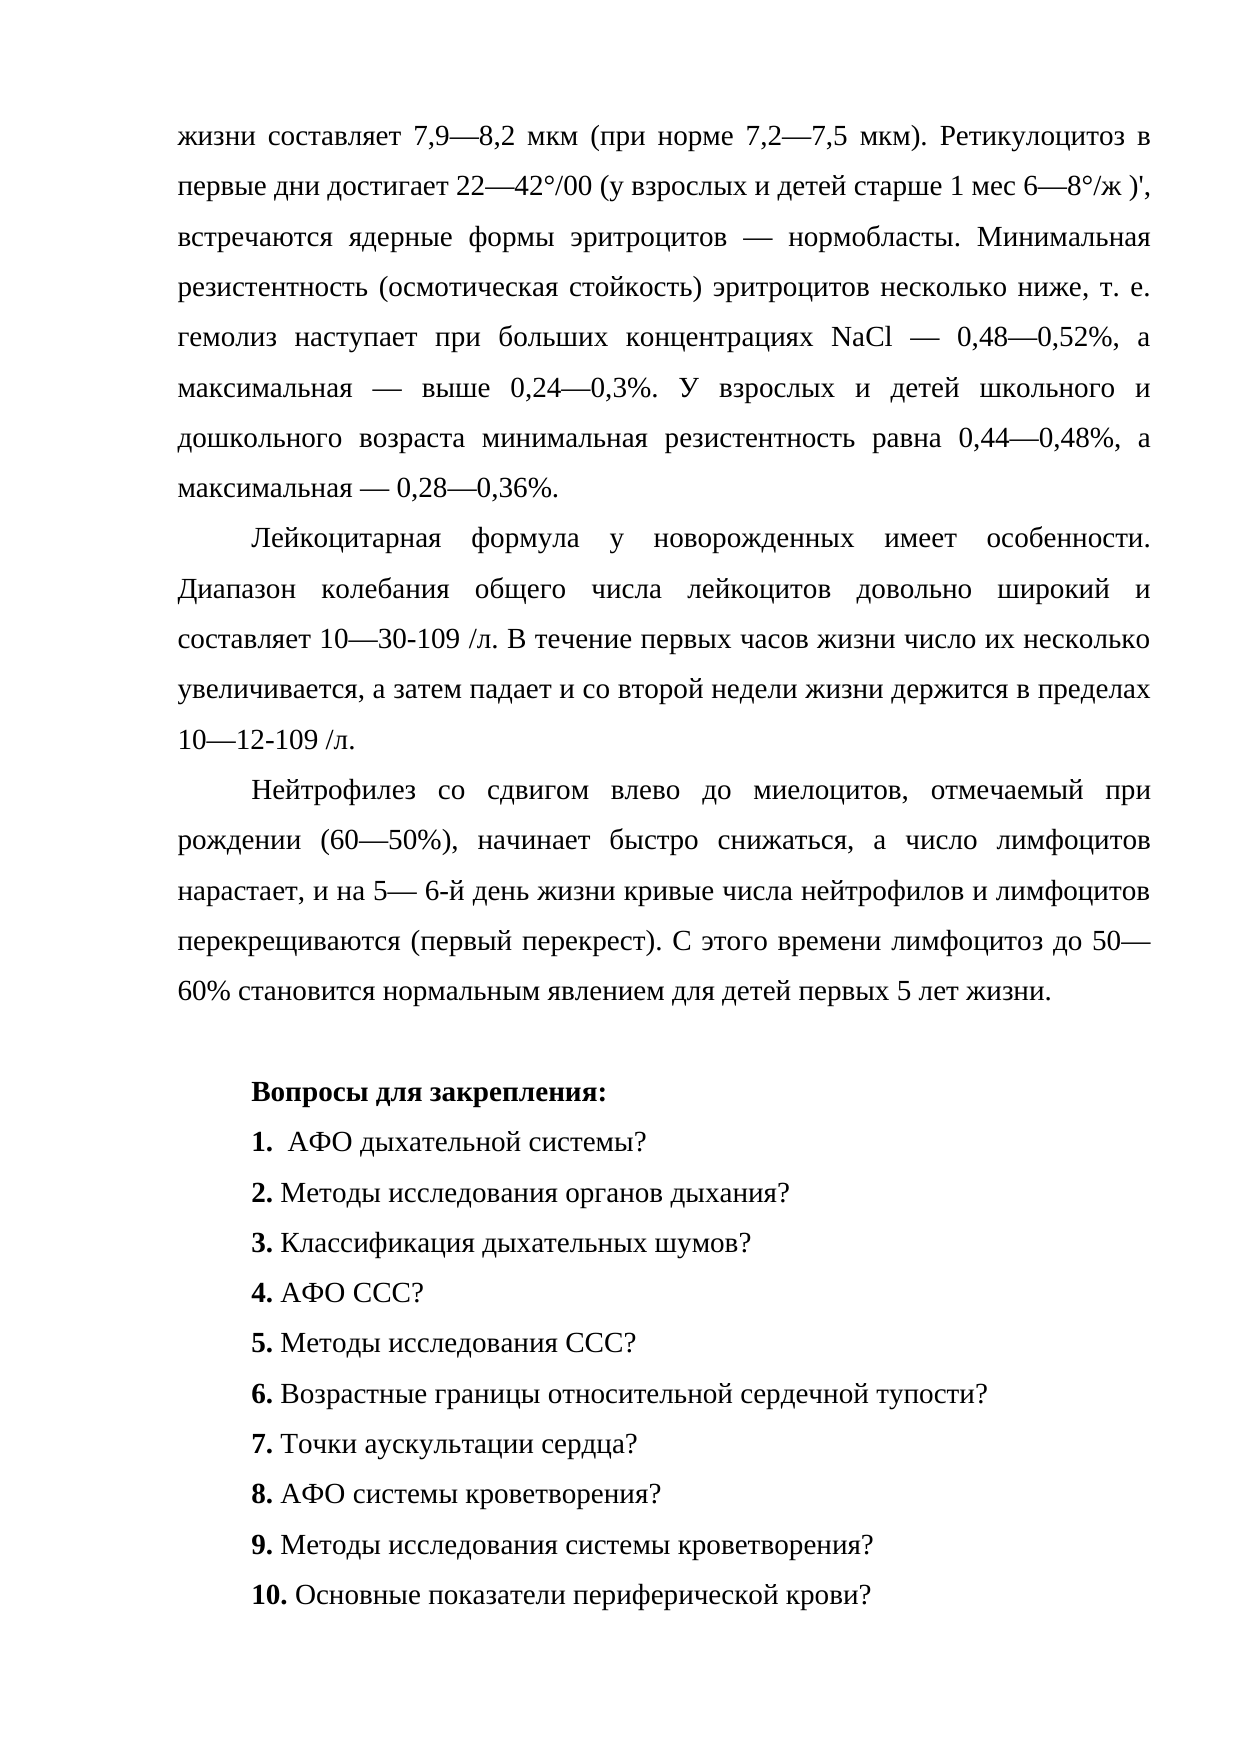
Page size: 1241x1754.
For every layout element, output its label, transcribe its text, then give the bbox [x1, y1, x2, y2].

text 1. АФО дыхательной системы? [177, 1124, 1152, 1158]
text 3. Классификация дыхательных шумов? [177, 1225, 1152, 1258]
text 10. Основные показатели периферической крови? [177, 1577, 1152, 1611]
text 2. Методы исследования органов дыхания? [177, 1175, 1152, 1208]
text 5. Методы исследования ССС? [177, 1326, 1152, 1359]
text 7. Точки аускультации сердца? [177, 1426, 1152, 1460]
text 8. АФО системы кроветворения? [177, 1477, 1152, 1510]
text 6. Возрастные границы относительной сердечной тупости? [177, 1376, 1152, 1409]
text Нейтрофилез со сдвигом влево до миелоцитов, отмечаемый при рождении (60—50%), начинает быстро снижаться, а число лимфоцитов нарастает, и на 5— 6-й день жизни кривые числа нейтрофилов и лимфоцитов перекрещиваются (первый перекрест). С этого времени лимфоцитоз до 50—60% становится нормальным явлением для детей первых 5 лет жизни. [177, 772, 1152, 1007]
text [177, 118, 1152, 504]
text Лейкоцитарная формула у новорожденных имеет особенности. Диапазон колебания общего числа лейкоцитов довольно широкий и составляет 10—30-109 /л. В течение первых часов жизни число их несколько увеличивается, а затем падает и со второй недели жизни держится в пределах 10—12-109 /л. [177, 521, 1152, 755]
text Вопросы для закрепления: [177, 1074, 1152, 1108]
text 4. АФО ССС? [177, 1275, 1152, 1309]
text 9. Методы исследования системы кроветворения? [177, 1527, 1152, 1560]
